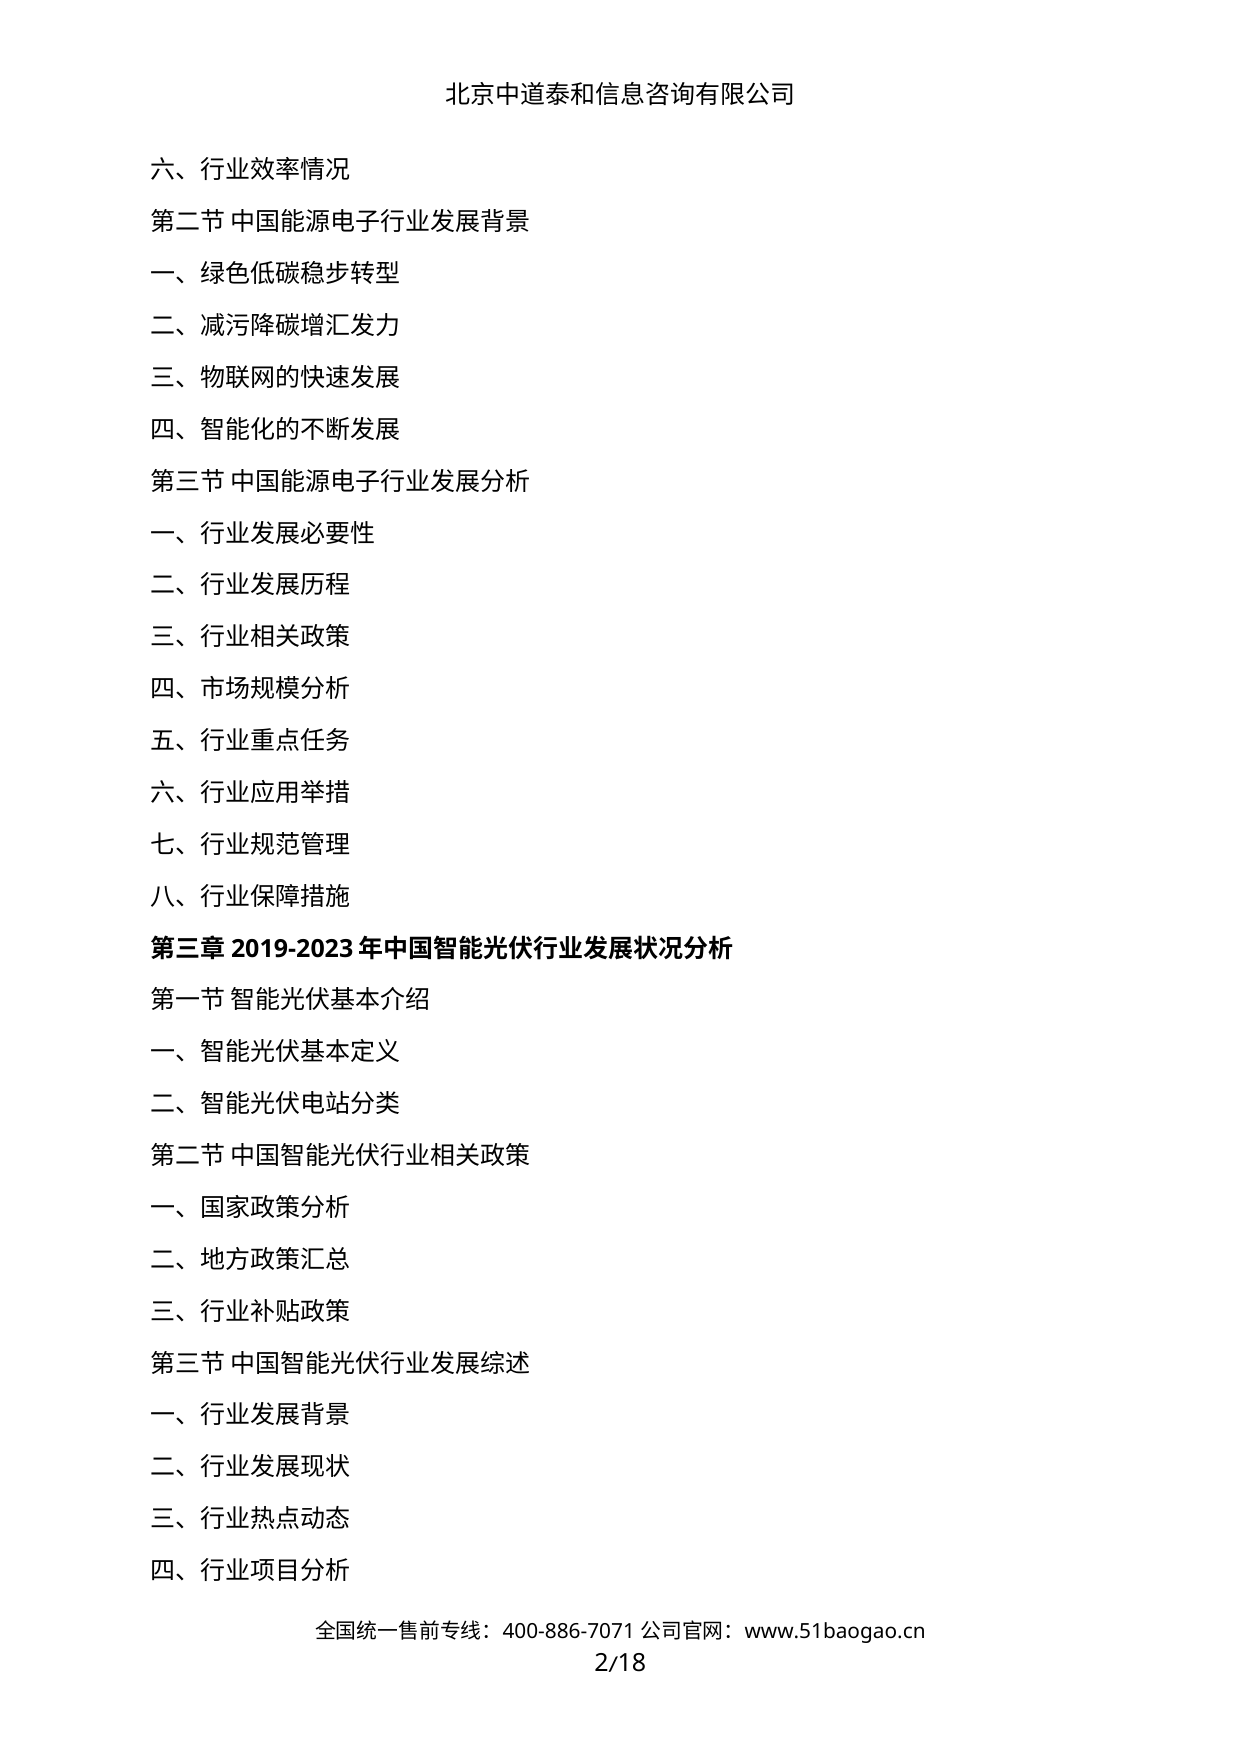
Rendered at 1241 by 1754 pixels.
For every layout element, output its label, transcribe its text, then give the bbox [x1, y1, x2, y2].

text 二、减污降碳增汇发力 [150, 306, 1090, 342]
text 三、行业相关政策 [150, 617, 1090, 653]
text 六、行业应用举措 [150, 772, 1090, 809]
text 第三章 2019-2023年中国智能光伏行业发展状况分析 [150, 928, 1090, 964]
text 一、行业发展必要性 [150, 513, 1090, 549]
text 一、绿色低碳稳步转型 [150, 254, 1090, 290]
text 四、行业项目分析 [150, 1551, 1090, 1587]
text 八、行业保障措施 [150, 876, 1090, 912]
text 七、行业规范管理 [150, 824, 1090, 861]
text 第三节 中国能源电子行业发展分析 [150, 461, 1090, 497]
text 二、地方政策汇总 [150, 1239, 1090, 1276]
text 一、智能光伏基本定义 [150, 1032, 1090, 1068]
text 三、行业热点动态 [150, 1499, 1090, 1535]
text 二、行业发展现状 [150, 1447, 1090, 1483]
text 第一节 智能光伏基本介绍 [150, 980, 1090, 1016]
text 一、行业发展背景 [150, 1395, 1090, 1431]
text 六、行业效率情况 [150, 150, 1090, 186]
text 二、行业发展历程 [150, 565, 1090, 601]
text 二、智能光伏电站分类 [150, 1084, 1090, 1120]
text 三、物联网的快速发展 [150, 357, 1090, 394]
text 四、市场规模分析 [150, 669, 1090, 705]
text 第二节 中国能源电子行业发展背景 [150, 202, 1090, 238]
text 四、智能化的不断发展 [150, 409, 1090, 446]
text 五、行业重点任务 [150, 721, 1090, 757]
text 一、国家政策分析 [150, 1187, 1090, 1224]
text 三、行业补贴政策 [150, 1291, 1090, 1327]
text 第三节 中国智能光伏行业发展综述 [150, 1343, 1090, 1379]
text 第二节 中国智能光伏行业相关政策 [150, 1136, 1090, 1172]
